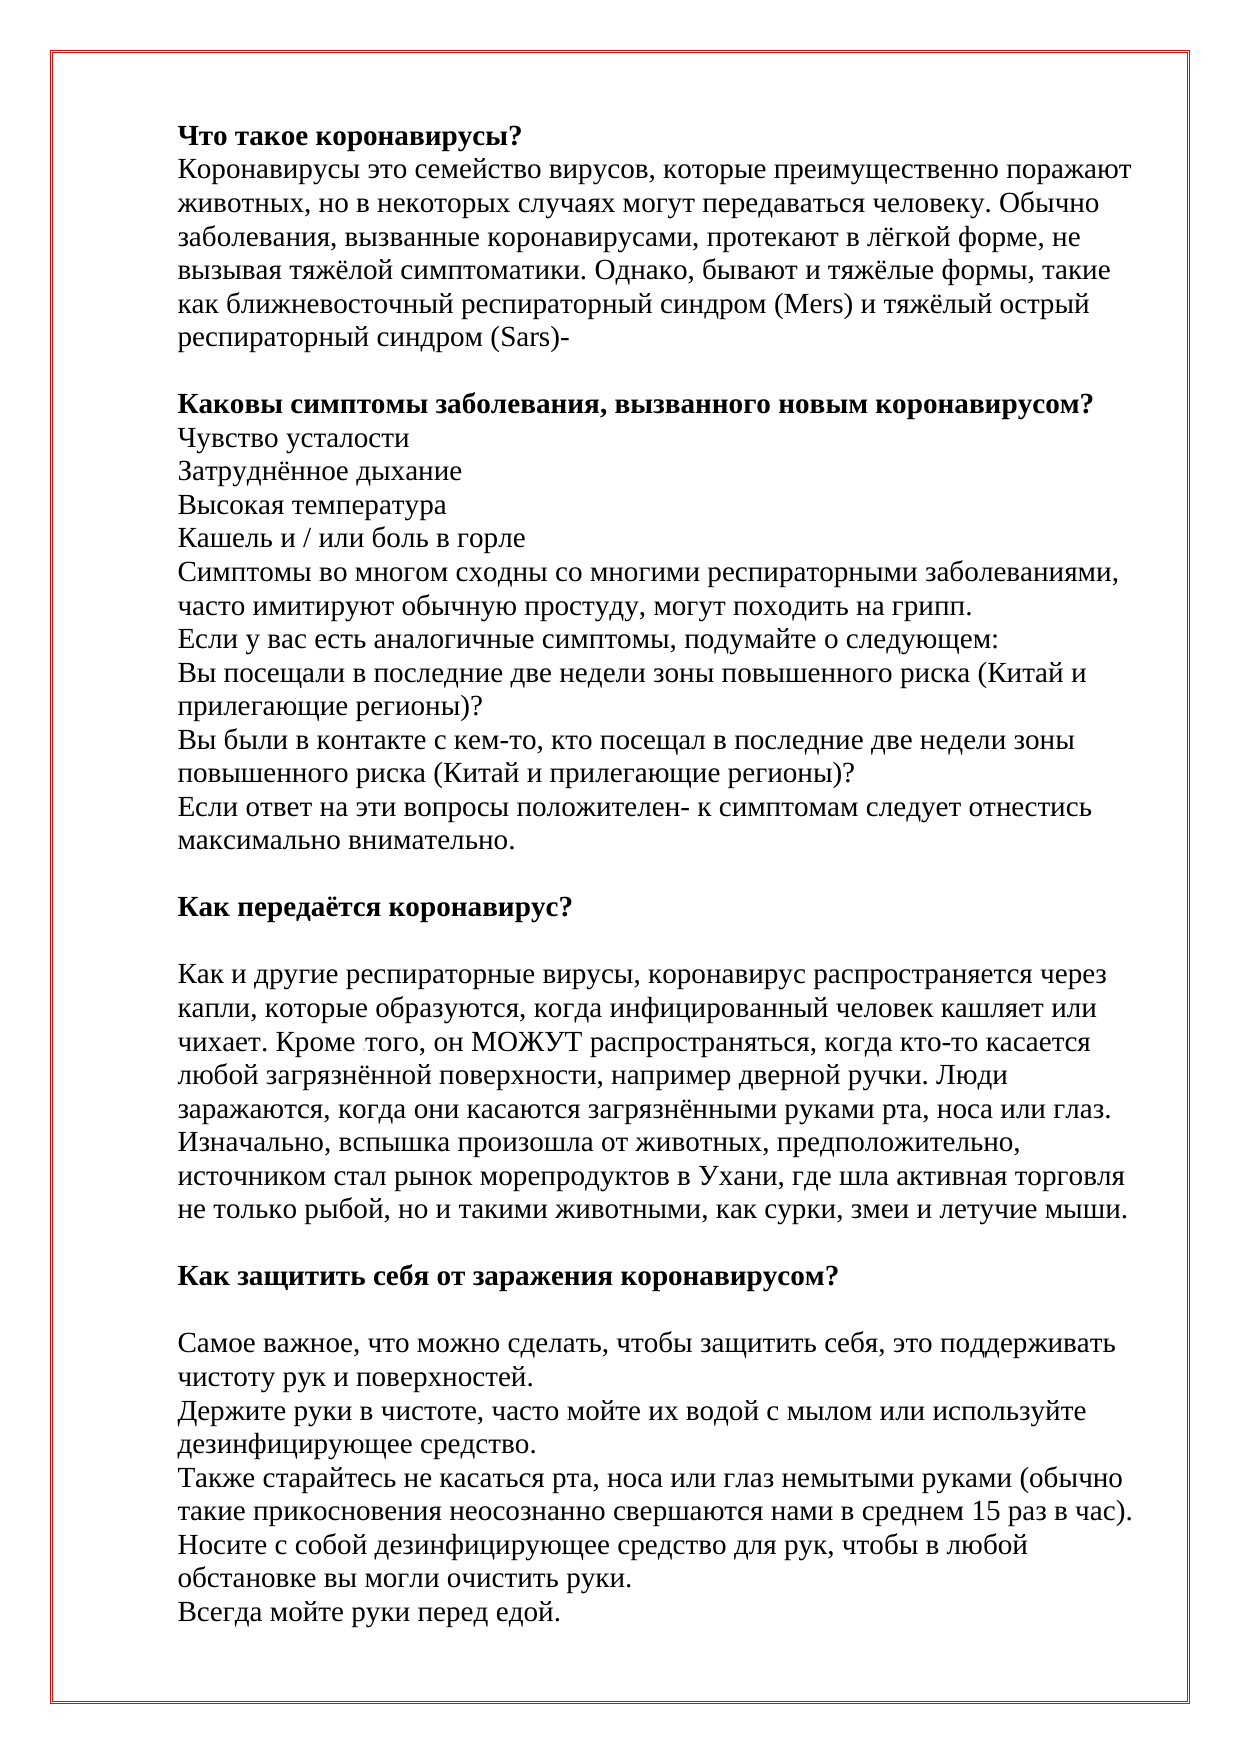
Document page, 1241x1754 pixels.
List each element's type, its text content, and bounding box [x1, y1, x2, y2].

text Если ответ на эти вопросы положителен- к симптомам следует отнестись максимально внимательно. [177, 789, 1152, 856]
text Носите с собой дезинфицирующее средство для рук, чтобы в любой обстановке вы могли очистить руки. [177, 1527, 1152, 1594]
text Чувство усталости [177, 420, 1152, 453]
text Также старайтесь не касаться рта, носа или глаз немытыми руками (обычно такие прикосновения неосознанно свершаются нами в среднем 15 раз в час). [177, 1460, 1152, 1527]
text Если у вас есть аналогичные симптомы, подумайте о следующем: [177, 621, 1152, 655]
text Вы посещали в последние две недели зоны повышенного риска (Китай и прилегающие регионы)? [177, 655, 1152, 722]
text Держите руки в чистоте, часто мойте их водой с мылом или используйте дезинфицирующее средство. [177, 1393, 1152, 1460]
text Вы были в контакте с кем-то, кто посещал в последние две недели зоны повышенного риска (Китай и прилегающие регионы)? [177, 722, 1152, 789]
text Всегда мойте руки перед едой. [177, 1594, 1152, 1627]
text Симптомы во многом сходны со многими респираторными заболеваниями, часто имитируют обычную простуду, могут походить на грипп. [177, 554, 1152, 621]
text Как передаётся коронавирус? [177, 889, 1152, 923]
text Кашель и / или боль в горле [177, 521, 1152, 554]
text Изначально, вспышка произошла от животных, предположительно, источником стал рынок морепродуктов в Ухани, где шла активная торговля не только рыбой, но и такими животными, как сурки, змеи и летучие мыши. [177, 1124, 1152, 1225]
text Высокая температура [177, 487, 1152, 521]
text Что такое коронавирусы? [177, 118, 1152, 152]
text Как защитить себя от заражения коронавирусом? [177, 1258, 1152, 1292]
text Коронавирусы это семейство вирусов, которые преимущественно поражают животных, но в некоторых случаях могут передаваться человеку. Обычно заболевания, вызванные коронавирусами, протекают в лёгкой форме, не вызывая тяжёлой симптоматики. Однако, бывают и тяжёлые формы, такие как ближневосточный респираторный синдром (Mers) и тяжёлый острый респираторный синдром (Sars)- [177, 152, 1152, 353]
text Самое важное, что можно сделать, чтобы защитить себя, это поддерживать чистоту рук и поверхностей. [177, 1326, 1152, 1393]
text Как и другие респираторные вирусы, коронавирус распространяется через капли, которые образуются, когда инфицированный человек кашляет или чихает. Кроме того, он МОЖУТ распространяться, когда кто-то касается любой загрязнённой поверхности, например дверной ручки. Люди заражаются, когда они касаются загрязнёнными руками рта, носа или глаз. [177, 957, 1152, 1124]
text Затруднённое дыхание [177, 453, 1152, 487]
text Каковы симптомы заболевания, вызванного новым коронавирусом? [177, 386, 1152, 420]
